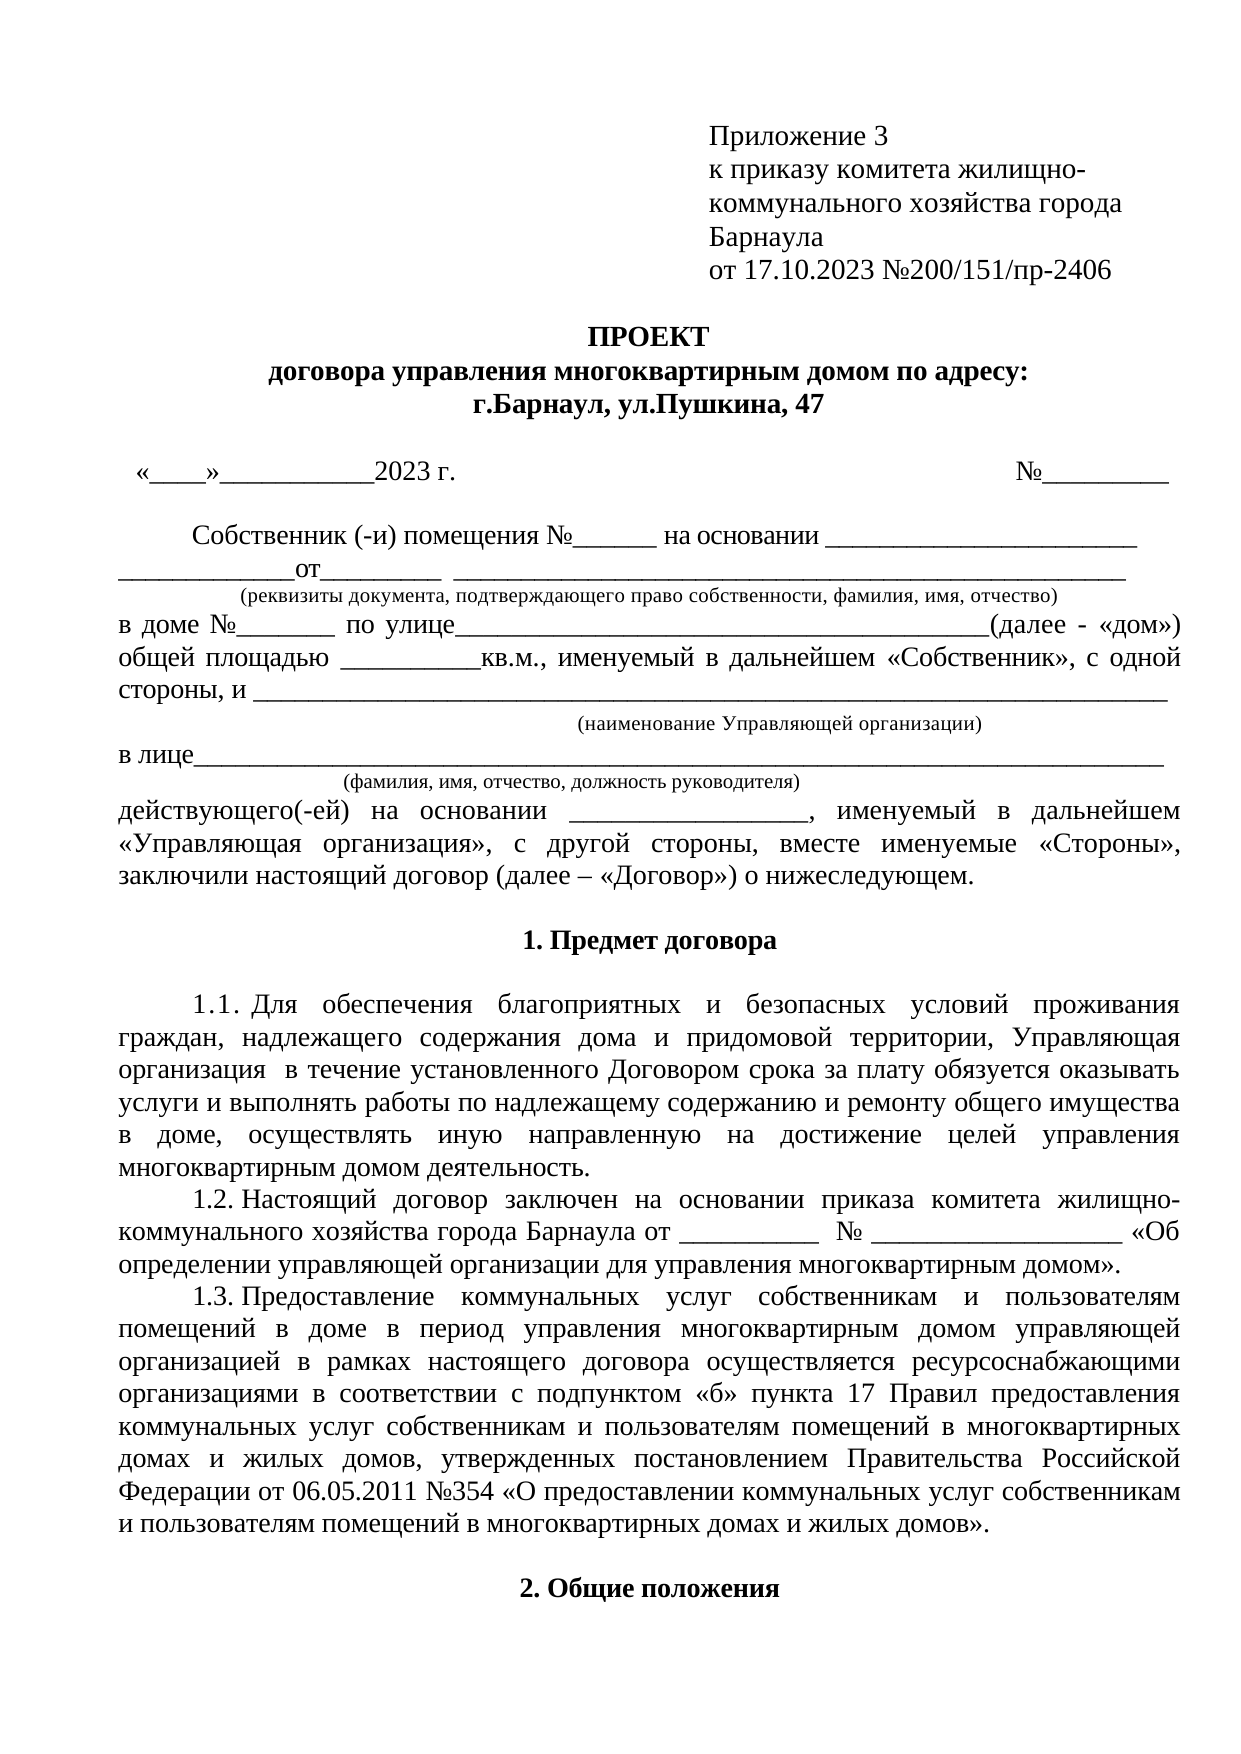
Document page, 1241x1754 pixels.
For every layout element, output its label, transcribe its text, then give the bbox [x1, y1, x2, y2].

text 1.3. Предоставление коммунальных услуг собственникам и пользователям помещений в доме в период управления многоквартирным домом управляющей организацией в рамках настоящего договора осуществляется ресурсоснабжающими организациями в соответствии с подпунктом «б» пункта 17 Правил предоставления коммунальных услуг собственникам и пользователям помещений в многоквартирных домах и жилых домов, утвержденных постановлением Правительства Российской Федерации от 06.05.2011 №354 «О предоставлении коммунальных услуг собственникам и пользователям помещений в многоквартирных домах и жилых домов». [118, 1279, 1181, 1538]
text «____»___________2023 г. №_________ [116, 453, 1181, 486]
text (фамилия, имя, отчество, должность руководителя) [118, 769, 1181, 793]
text 1.1. Для обеспечения благоприятных и безопасных условий проживания граждан, надлежащего содержания дома и придомовой территории, Управляющая организация в течение установленного Договором срока за плату обязуется оказывать услуги и выполнять работы по надлежащему содержанию и ремонту общего имущества в доме, осуществлять иную направленную на достижение целей управления многоквартирным домом деятельность. [118, 988, 1181, 1182]
text (реквизиты документа, подтверждающего право собственности, фамилия, имя, отчество) [118, 583, 1181, 607]
text г.Барнаул, ул.Пушкина, 47 [116, 386, 1181, 420]
text от 17.10.2023 №200/151/пр-2406 [709, 252, 1181, 286]
text Приложение 3 [709, 118, 1181, 152]
text Собственник (-и) помещения №______ на основании _______________________ [118, 518, 1181, 551]
text 1.2. Настоящий договор заключен на основании приказа комитета жилищно-коммунального хозяйства города Барнаула от __________ № __________________ «Об определении управляющей организации для управления многоквартирным домом». [118, 1182, 1181, 1279]
text в лице______________________________________________________________________ [118, 737, 1181, 769]
text ПРОЕКТ [116, 319, 1181, 353]
text действующего(-ей) на основании _________________, именуемый в дальнейшем «Управляющая организация», с другой стороны, вместе именуемые «Стороны», заключили настоящий договор (далее – «Договор») о нижеследующем. [118, 793, 1181, 890]
text 1. Предмет договора [118, 923, 1181, 955]
text в доме №_______ по улице______________________________________(далее - «дом») общей площадью __________кв.м., именуемый в дальнейшем «Собственник», с одной стороны, и __________________________________________________________________ [118, 607, 1181, 704]
text _____________от_________ __________________________________________________ [118, 551, 1181, 583]
text 2. Общие положения [118, 1571, 1181, 1603]
text договора управления многоквартирным домом по адресу: [116, 353, 1181, 386]
text (наименование Управляющей организации) [118, 704, 1181, 737]
text к приказу комитета жилищно-коммунального хозяйства города Барнаула [709, 152, 1181, 252]
